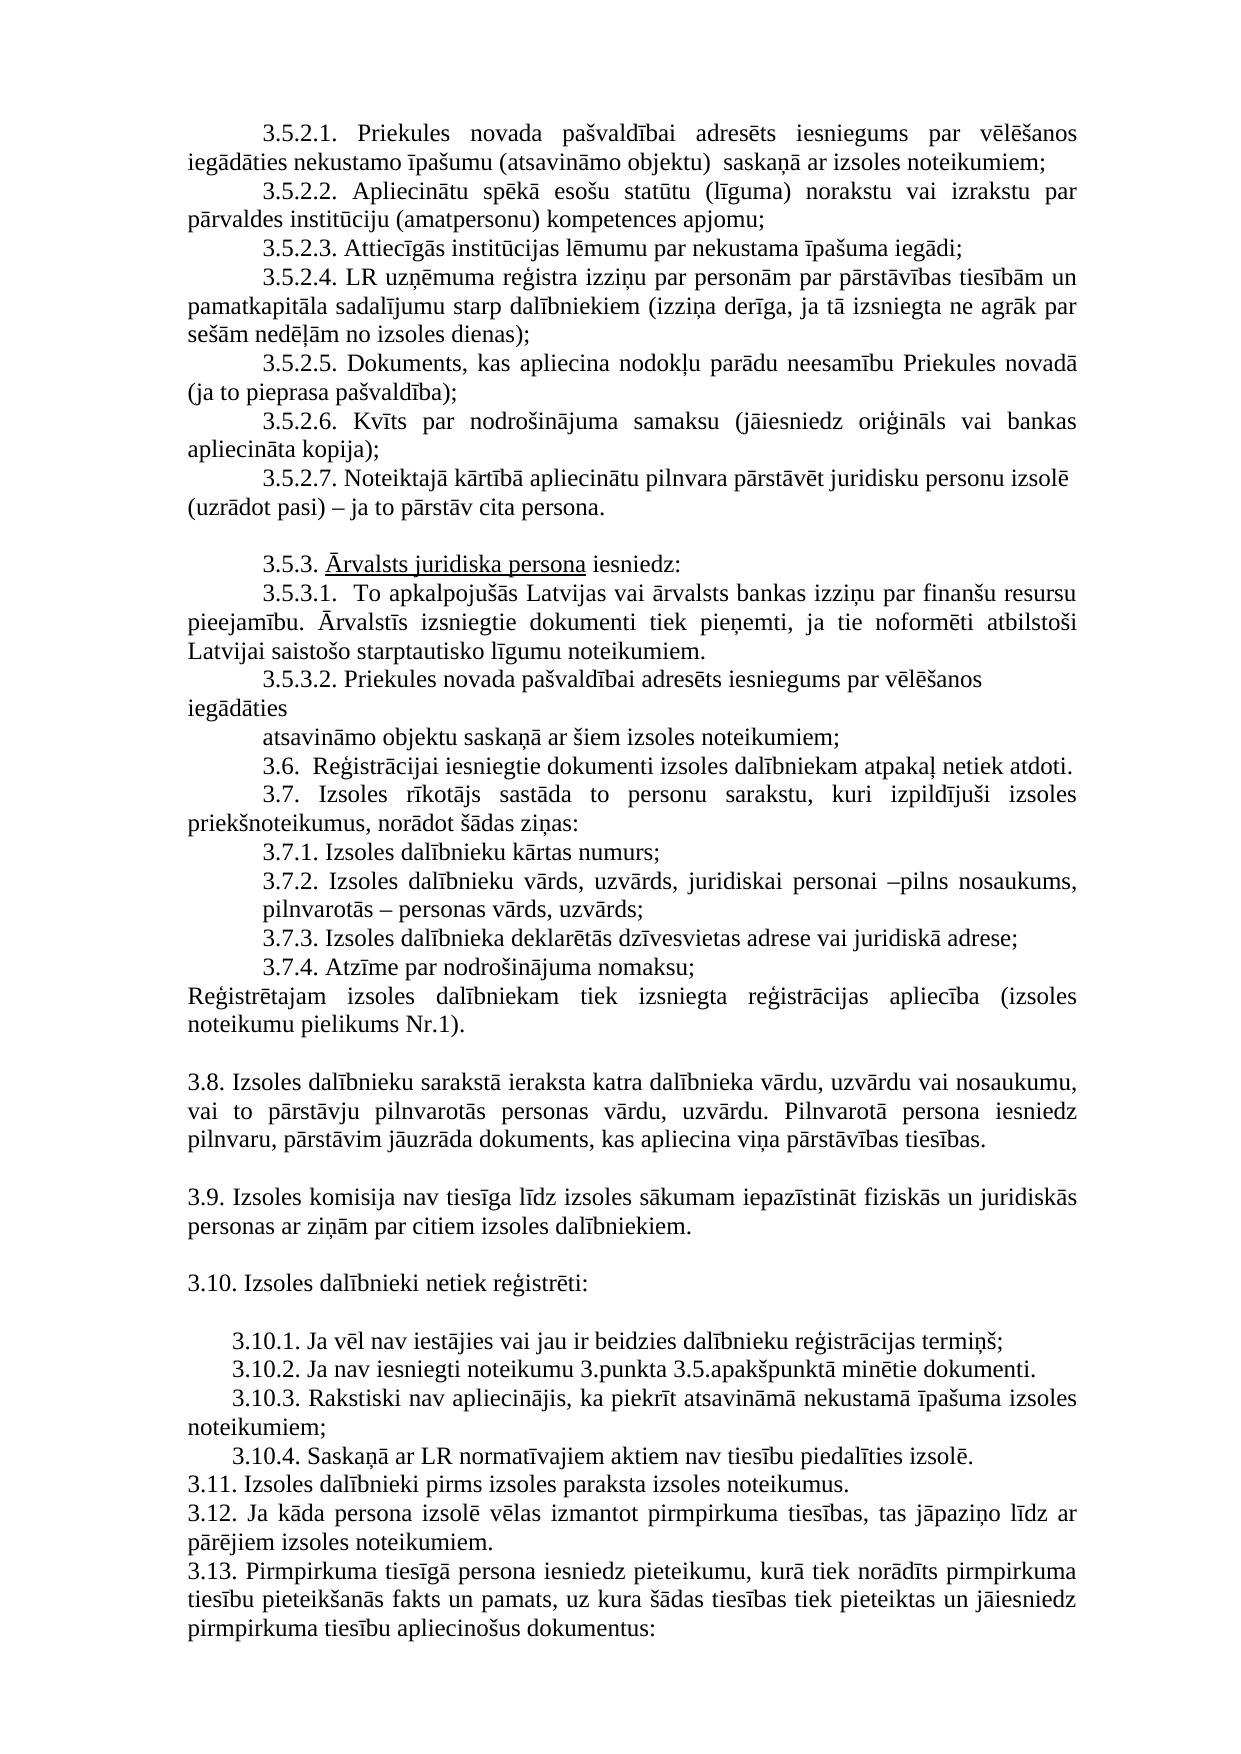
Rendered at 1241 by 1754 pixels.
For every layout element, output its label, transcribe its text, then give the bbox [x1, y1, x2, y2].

text 3.5.2.5. Dokuments, kas apliecina nodokļu parādu neesamību Priekules novadā (ja to pieprasa pašvaldība); [187, 348, 1078, 406]
text 3.5.2.7. Noteiktajā kārtībā apliecinātu pilnvara pārstāvēt juridisku personu izsolē (uzrādot pasi) – ja to pārstāv cita persona. [187, 463, 1078, 521]
text 3.8. Izsoles dalībnieku sarakstā ieraksta katra dalībnieka vārdu, uzvārdu vai nosaukumu, vai to pārstāvju pilnvarotās personas vārdu, uzvārdu. Pilnvarotā persona iesniedz pilnvaru, pārstāvim jāuzrāda dokuments, kas apliecina viņa pārstāvības tiesības. [187, 1067, 1078, 1153]
text 3.10.2. Ja nav iesniegti noteikumu 3.punkta 3.5.apakšpunktā minētie dokumenti. [187, 1354, 1078, 1383]
text 3.5.2.1. Priekules novada pašvaldībai adresēts iesniegums par vēlēšanos iegādāties nekustamo īpašumu (atsavināmo objektu) saskaņā ar izsoles noteikumiem; [187, 118, 1078, 176]
text 3.7.1. Izsoles dalībnieku kārtas numurs; [187, 837, 1078, 866]
text 3.7. Izsoles rīkotājs sastāda to personu sarakstu, kuri izpildījuši izsoles priekšnoteikumus, norādot šādas ziņas: [187, 779, 1078, 837]
text 3.5.3.1. To apkalpojušās Latvijas vai ārvalsts bankas izziņu par finanšu resursu pieejamību. Ārvalstīs izsniegtie dokumenti tiek pieņemti, ja tie noformēti atbilstoši Latvijai saistošo starptautisko līgumu noteikumiem. [187, 578, 1078, 664]
text 3.10.1. Ja vēl nav iestājies vai jau ir beidzies dalībnieku reģistrācijas termiņš; [187, 1326, 1078, 1354]
text 3.5.3. Ārvalsts juridiska persona iesniedz: [187, 549, 1078, 578]
text 3.13. Pirmpirkuma tiesīgā persona iesniedz pieteikumu, kurā tiek norādīts pirmpirkuma tiesību pieteikšanās fakts un pamats, uz kura šādas tiesības tiek pieteiktas un jāiesniedz pirmpirkuma tiesību apliecinošus dokumentus: [187, 1556, 1078, 1642]
text 3.5.3.2. Priekules novada pašvaldībai adresēts iesniegums par vēlēšanos iegādāties [187, 664, 1078, 722]
text 3.9. Izsoles komisija nav tiesīga līdz izsoles sākumam iepazīstināt fiziskās un juridiskās personas ar ziņām par citiem izsoles dalībniekiem. [187, 1182, 1078, 1239]
text 3.11. Izsoles dalībnieki pirms izsoles paraksta izsoles noteikumus. [187, 1469, 1078, 1498]
text 3.12. Ja kāda persona izsolē vēlas izmantot pirmpirkuma tiesības, tas jāpaziņo līdz ar pārējiem izsoles noteikumiem. [187, 1498, 1078, 1556]
text 3.7.2. Izsoles dalībnieku vārds, uzvārds, juridiskai personai –pilns nosaukums, pilnvarotās – personas vārds, uzvārds; [262, 866, 1078, 923]
text 3.5.2.3. Attiecīgās institūcijas lēmumu par nekustama īpašuma iegādi; [187, 233, 1078, 262]
text 3.5.2.6. Kvīts par nodrošinājuma samaksu (jāiesniedz oriģināls vai bankas apliecināta kopija); [187, 406, 1078, 463]
text 3.5.2.2. Apliecinātu spēkā esošu statūtu (līguma) norakstu vai izrakstu par pārvaldes institūciju (amatpersonu) kompetences apjomu; [187, 176, 1078, 233]
text 3.10. Izsoles dalībnieki netiek reģistrēti: [187, 1268, 1078, 1297]
text 3.5.2.4. LR uzņēmuma reģistra izziņu par personām par pārstāvības tiesībām un pamatkapitāla sadalījumu starp dalībniekiem (izziņa derīga, ja tā izsniegta ne agrāk par sešām nedēļām no izsoles dienas); [187, 262, 1078, 348]
text 3.6. Reģistrācijai iesniegtie dokumenti izsoles dalībniekam atpakaļ netiek atdoti. [187, 751, 1078, 779]
text 3.10.3. Rakstiski nav apliecinājis, ka piekrīt atsavināmā nekustamā īpašuma izsoles noteikumiem; [187, 1383, 1078, 1441]
text 3.10.4. Saskaņā ar LR normatīvajiem aktiem nav tiesību piedalīties izsolē. [187, 1441, 1078, 1469]
text 3.7.3. Izsoles dalībnieka deklarētās dzīvesvietas adrese vai juridiskā adrese; [187, 923, 1078, 952]
text 3.7.4. Atzīme par nodrošinājuma nomaksu; [187, 952, 1078, 981]
text atsavināmo objektu saskaņā ar šiem izsoles noteikumiem; [187, 722, 1078, 751]
text Reģistrētajam izsoles dalībniekam tiek izsniegta reģistrācijas apliecība (izsoles noteikumu pielikums Nr.1). [187, 981, 1078, 1038]
